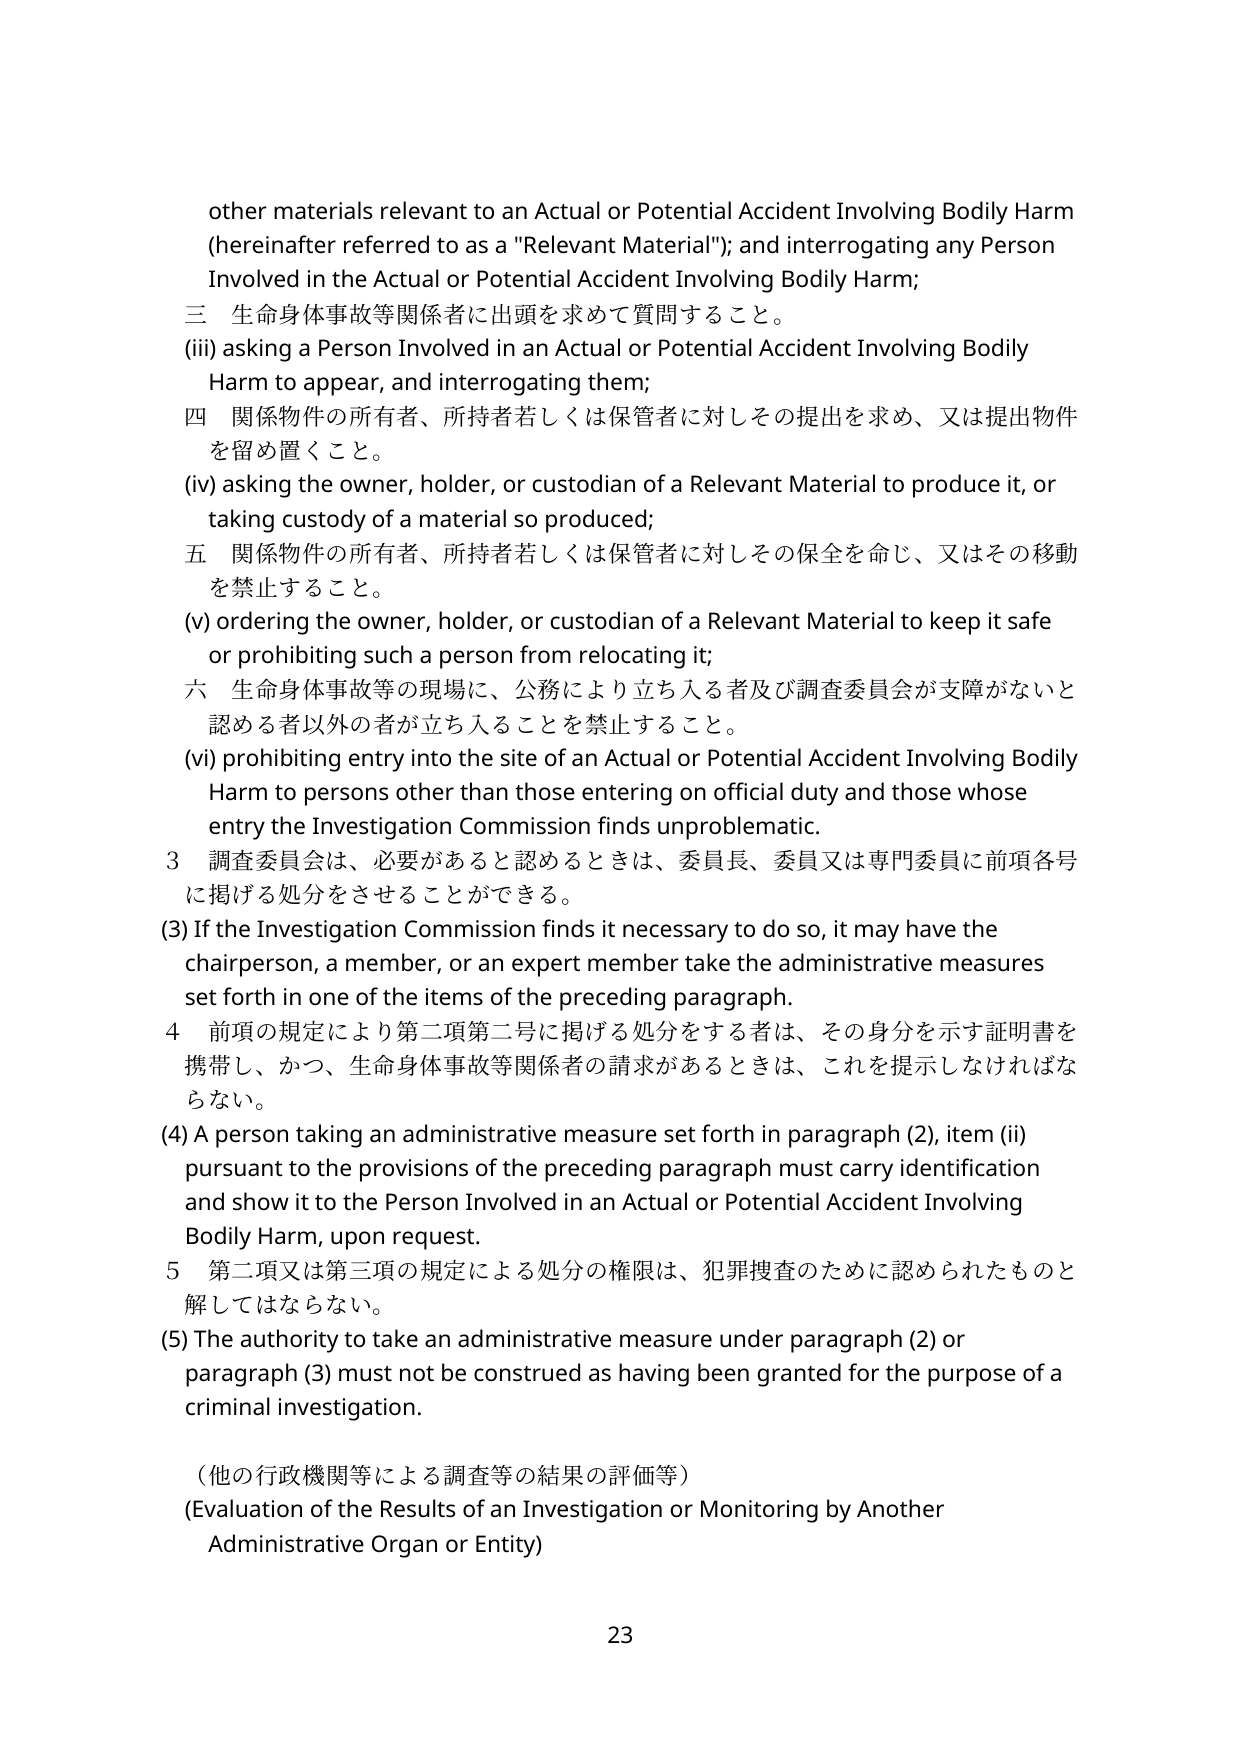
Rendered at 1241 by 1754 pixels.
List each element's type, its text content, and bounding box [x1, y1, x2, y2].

text （他の行政機関等による調査等の結果の評価等） [184, 1458, 1079, 1492]
text (vi) prohibiting entry into the site of an Actual or Potential Accident Involving Bodily Harm to persons other than those entering on official duty and those whose entry the Investigation Commission finds unproblematic. [184, 740, 1079, 843]
text 四 関係物件の所有者、所持者若しくは保管者に対しその提出を求め、又は提出物件を留め置くこと。 [184, 399, 1079, 467]
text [184, 194, 1079, 296]
text (Evaluation of the Results of an Investigation or Monitoring by Another Administrative Organ or Entity) [184, 1492, 1079, 1560]
text (4) A person taking an administrative measure set forth in paragraph (2), item (ii) pursuant to the provisions of the preceding paragraph must carry identification and show it to the Person Involved in an Actual or Potential Accident Involving Bodily Harm, upon request. [161, 1116, 1079, 1253]
text (iii) asking a Person Involved in an Actual or Potential Accident Involving Bodily Harm to appear, and interrogating them; [184, 330, 1079, 399]
text (3) If the Investigation Commission finds it necessary to do so, it may have the chairperson, a member, or an expert member take the administrative measures set forth in one of the items of the preceding paragraph. [161, 911, 1079, 1014]
text ４ 前項の規定により第二項第二号に掲げる処分をする者は、その身分を示す証明書を携帯し、かつ、生命身体事故等関係者の請求があるときは、これを提示しなければならない。 [161, 1014, 1079, 1116]
text 三 生命身体事故等関係者に出頭を求めて質問すること。 [184, 296, 1079, 330]
text 六 生命身体事故等の現場に、公務により立ち入る者及び調査委員会が支障がないと認める者以外の者が立ち入ることを禁止すること。 [184, 672, 1079, 740]
text 五 関係物件の所有者、所持者若しくは保管者に対しその保全を命じ、又はその移動を禁止すること。 [184, 535, 1079, 604]
text ３ 調査委員会は、必要があると認めるときは、委員長、委員又は専門委員に前項各号に掲げる処分をさせることができる。 [161, 843, 1079, 911]
text ５ 第二項又は第三項の規定による処分の権限は、犯罪捜査のために認められたものと解してはならない。 [161, 1253, 1079, 1321]
text (v) ordering the owner, holder, or custodian of a Relevant Material to keep it safe or prohibiting such a person from relocating it; [184, 604, 1079, 672]
text (iv) asking the owner, holder, or custodian of a Relevant Material to produce it, or taking custody of a material so produced; [184, 467, 1079, 535]
text (5) The authority to take an administrative measure under paragraph (2) or paragraph (3) must not be construed as having been granted for the purpose of a criminal investigation. [161, 1321, 1079, 1424]
